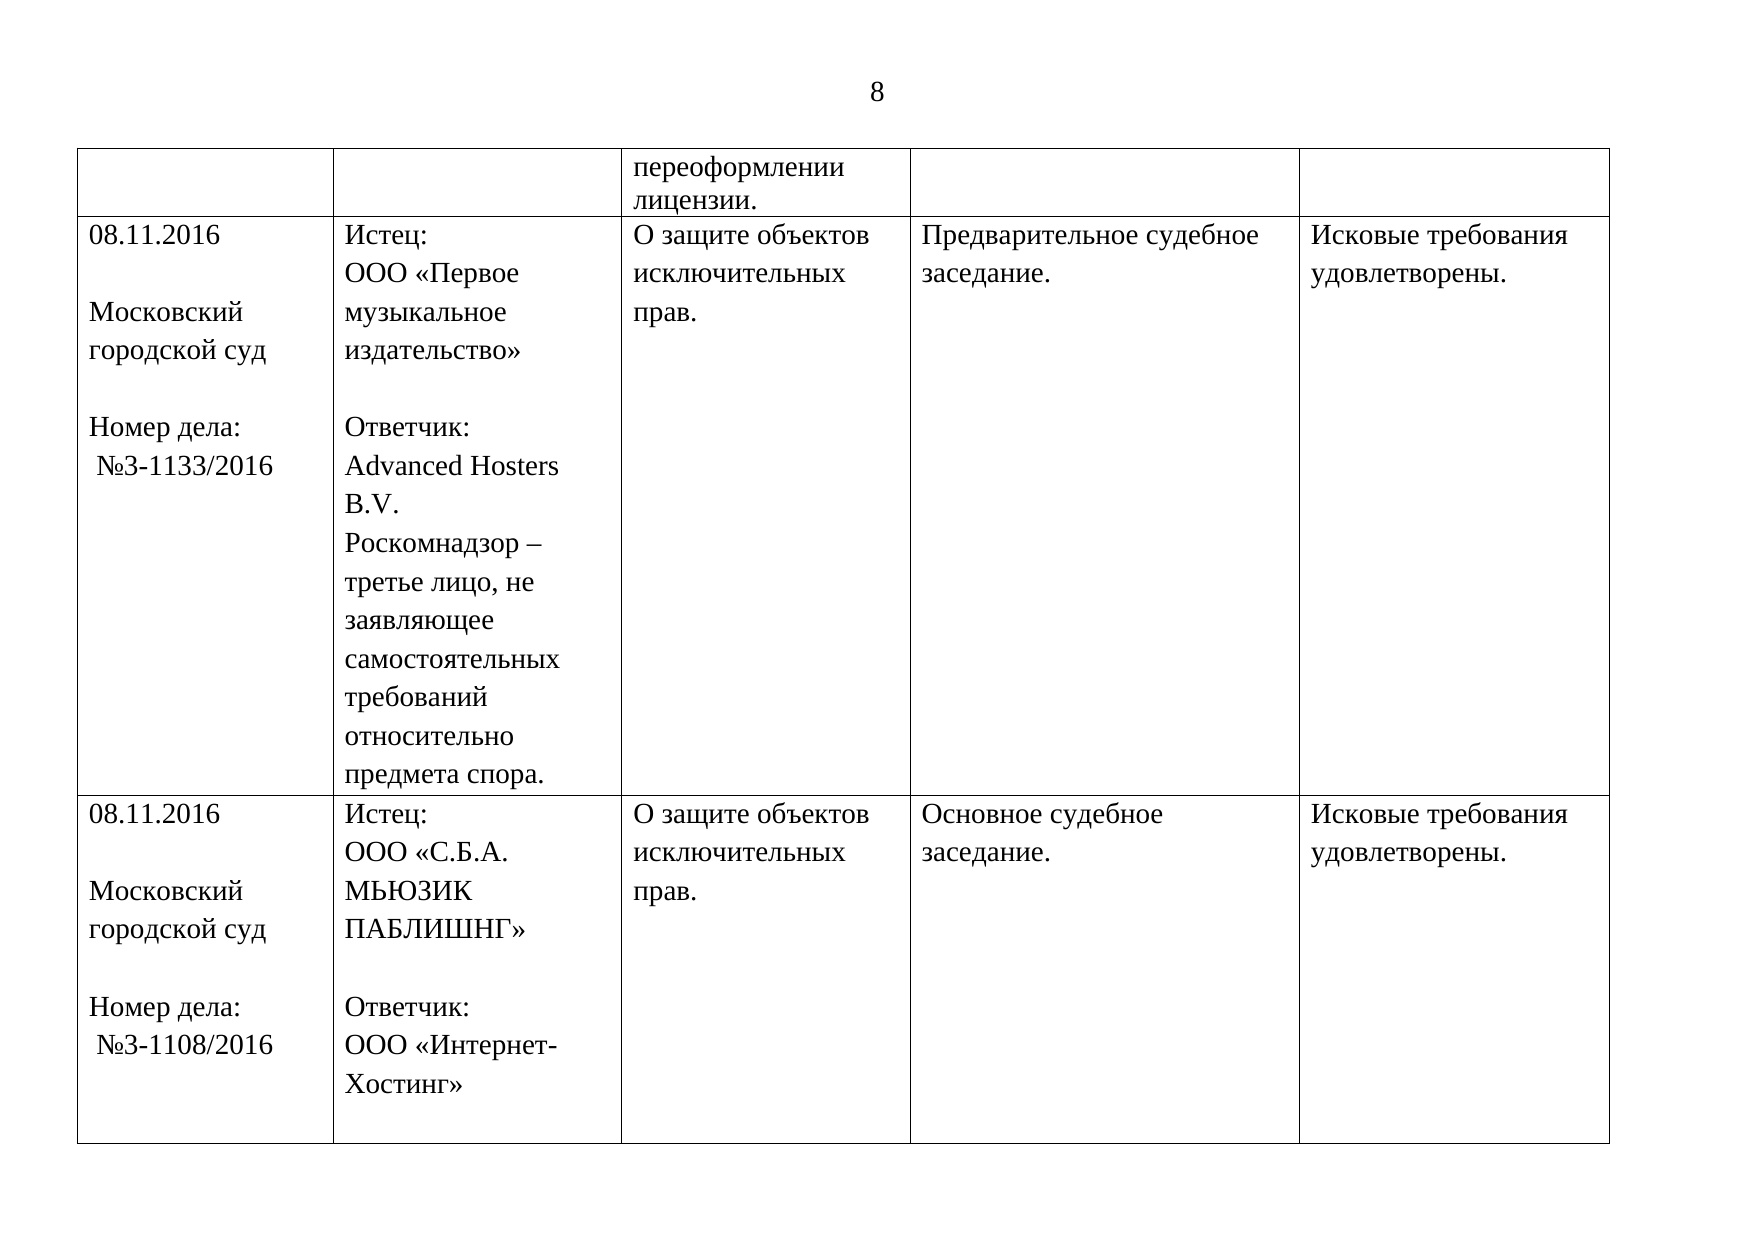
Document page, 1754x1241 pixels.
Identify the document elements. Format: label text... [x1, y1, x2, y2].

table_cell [78, 796, 333, 1143]
table_cell Истец: ООО «Первое музыкальное издательство» Ответчик: Advanced Hosters B.V. Роскомнадзор – третье лицо, не заявляющее самостоятельных требований относительно предмета спора. [334, 217, 621, 795]
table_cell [1300, 796, 1609, 1143]
table_cell О защите объектов исключительных прав. [622, 217, 910, 795]
table_cell 08.11.2016 Московский городской суд Номер дела: №3-1133/2016 [78, 217, 333, 795]
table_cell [334, 149, 621, 216]
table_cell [334, 796, 621, 1143]
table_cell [622, 796, 910, 1143]
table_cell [911, 796, 1299, 1143]
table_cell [622, 149, 910, 216]
table_cell Исковые требования удовлетворены. [1300, 217, 1609, 795]
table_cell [78, 149, 333, 216]
table_cell Предварительное судебное заседание. [911, 217, 1299, 795]
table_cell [911, 149, 1299, 216]
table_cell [1300, 149, 1609, 216]
